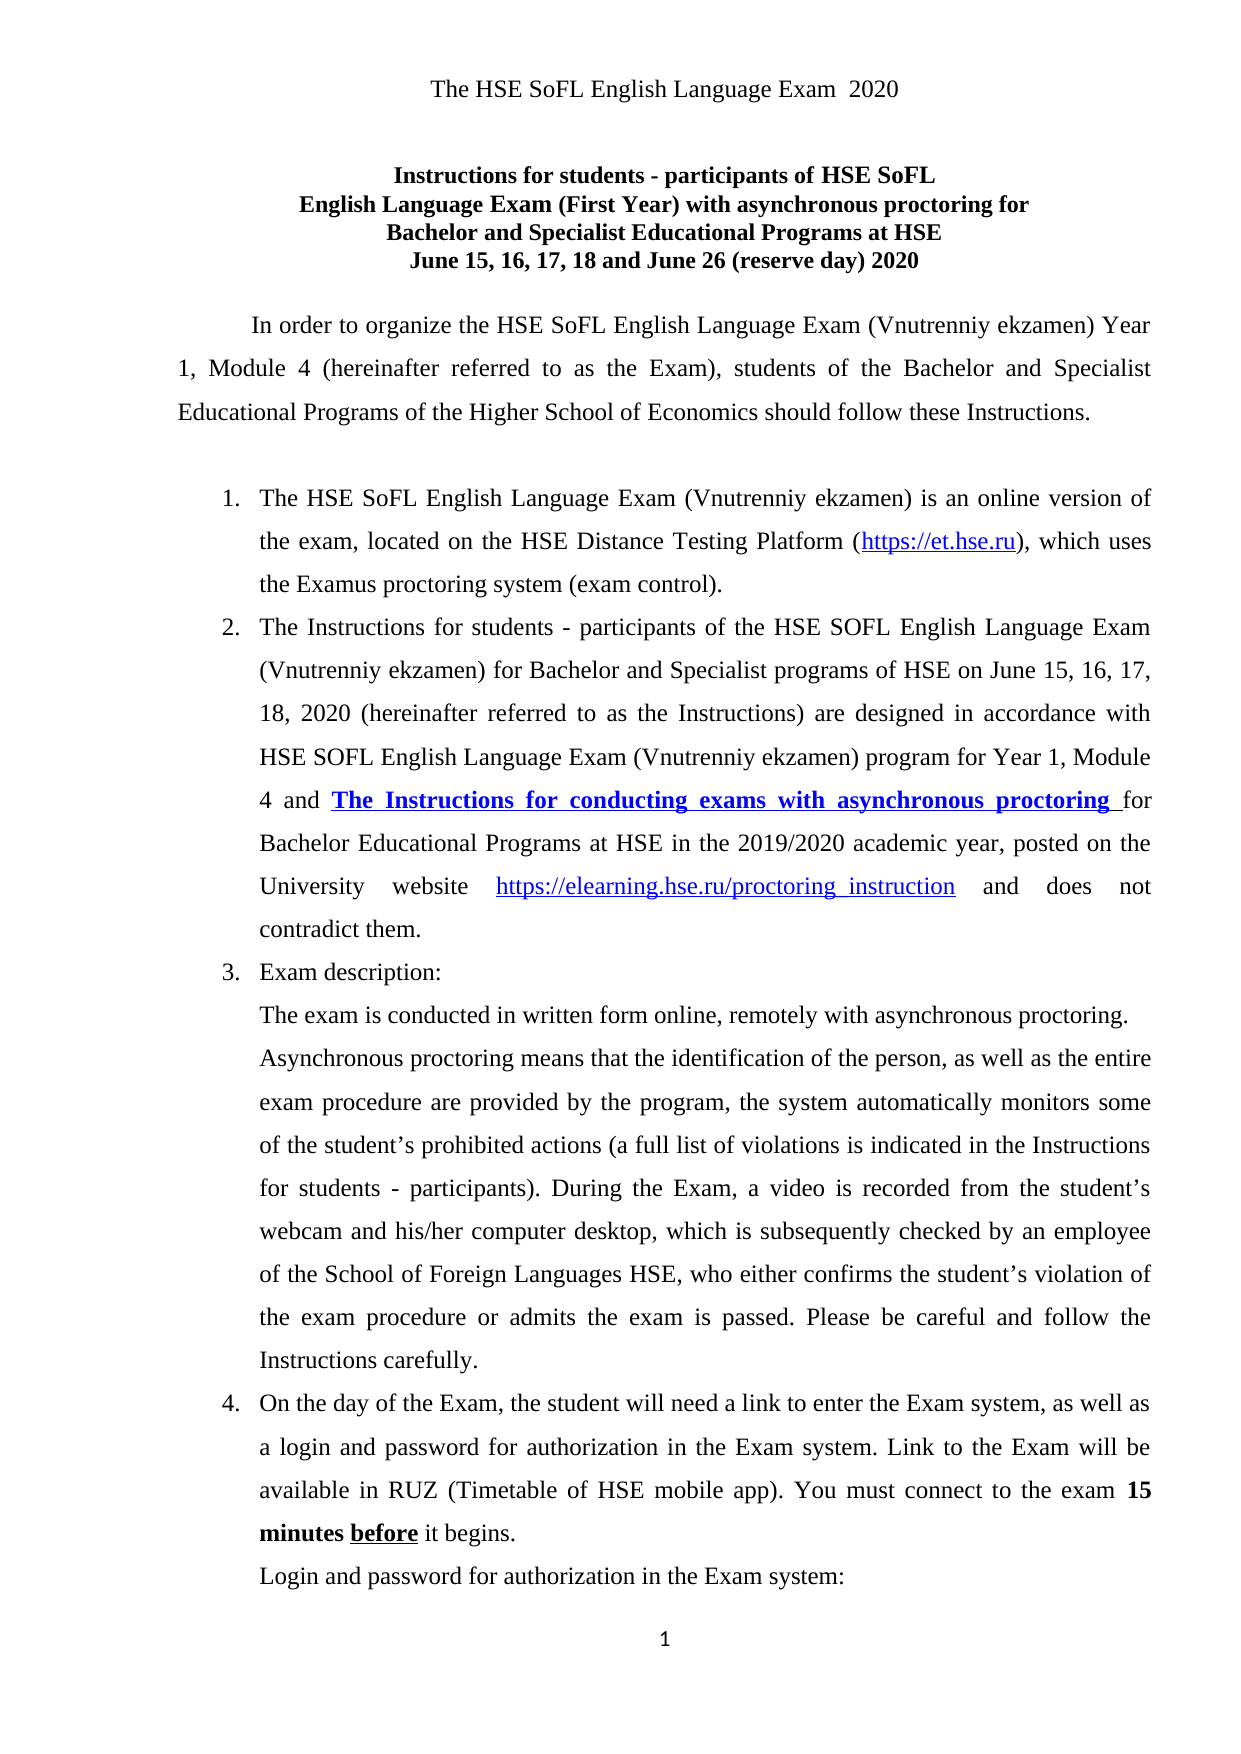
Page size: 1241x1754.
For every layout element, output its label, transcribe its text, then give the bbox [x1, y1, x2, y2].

text In order to organize the HSE SoFL English Language Exam (Vnutrenniy ekzamen) Year 1, Module 4 (hereinafter referred to as the Exam), students of the Bachelor and Specialist Educational Programs of the Higher School of Economics should follow these Instructions. [177, 310, 1152, 425]
list Exam description: [222, 957, 1152, 986]
text Bachelor and Specialist Educational Programs at HSE [177, 218, 1152, 246]
list The HSE SoFL English Language Exam (Vnutrenniy ekzamen) is an online version of the exam, located on the HSE Distance Testing Platform (https://et.hse.ru), which uses the Examus proctoring system (exam control). [222, 483, 1152, 598]
text English Language Exam (First Year) with asynchronous proctoring for [177, 189, 1152, 218]
list On the day of the Exam, the student will need a link to enter the Exam system, as well as a login and password for authorization in the Exam system. Link to the Exam will be available in RUZ (Timetable of HSE mobile app). You must connect to the exam 15 minutes before it begins. [222, 1388, 1152, 1547]
list The Instructions for students - participants of the HSE SOFL English Language Exam (Vnutrenniy ekzamen) for Bachelor and Specialist programs of HSE on June 15, 16, 17, 18, 2020 (hereinafter referred to as the Instructions) are designed in accordance with HSE SOFL English Language Exam (Vnutrenniy ekzamen) program for Year 1, Module 4 and The Instructions for conducting exams with asynchronous proctoring for Bachelor Educational Programs at HSE in the 2019/2020 academic year, posted on the University website https://elearning.hse.ru/proctoring_instruction and does not contradict them. [222, 612, 1152, 943]
text Login and password for authorization in the Exam system: [259, 1561, 1152, 1590]
text The exam is conducted in written form online, remotely with asynchronous proctoring. [259, 1000, 1152, 1029]
text Instructions for students - participants of HSE SoFL [177, 161, 1152, 189]
text June 15, 16, 17, 18 and June 26 (reserve day) 2020 [177, 246, 1152, 273]
text Asynchronous proctoring means that the identification of the person, as well as the entire exam procedure are provided by the program, the system automatically monitors some of the student’s prohibited actions (a full list of violations is indicated in the Instructions for students - participants). During the Exam, a video is recorded from the student’s webcam and his/her computer desktop, which is subsequently checked by an employee of the School of Foreign Languages HSE, who either confirms the student’s violation of the exam procedure or admits the exam is passed. Please be careful and follow the Instructions carefully. [259, 1043, 1152, 1374]
